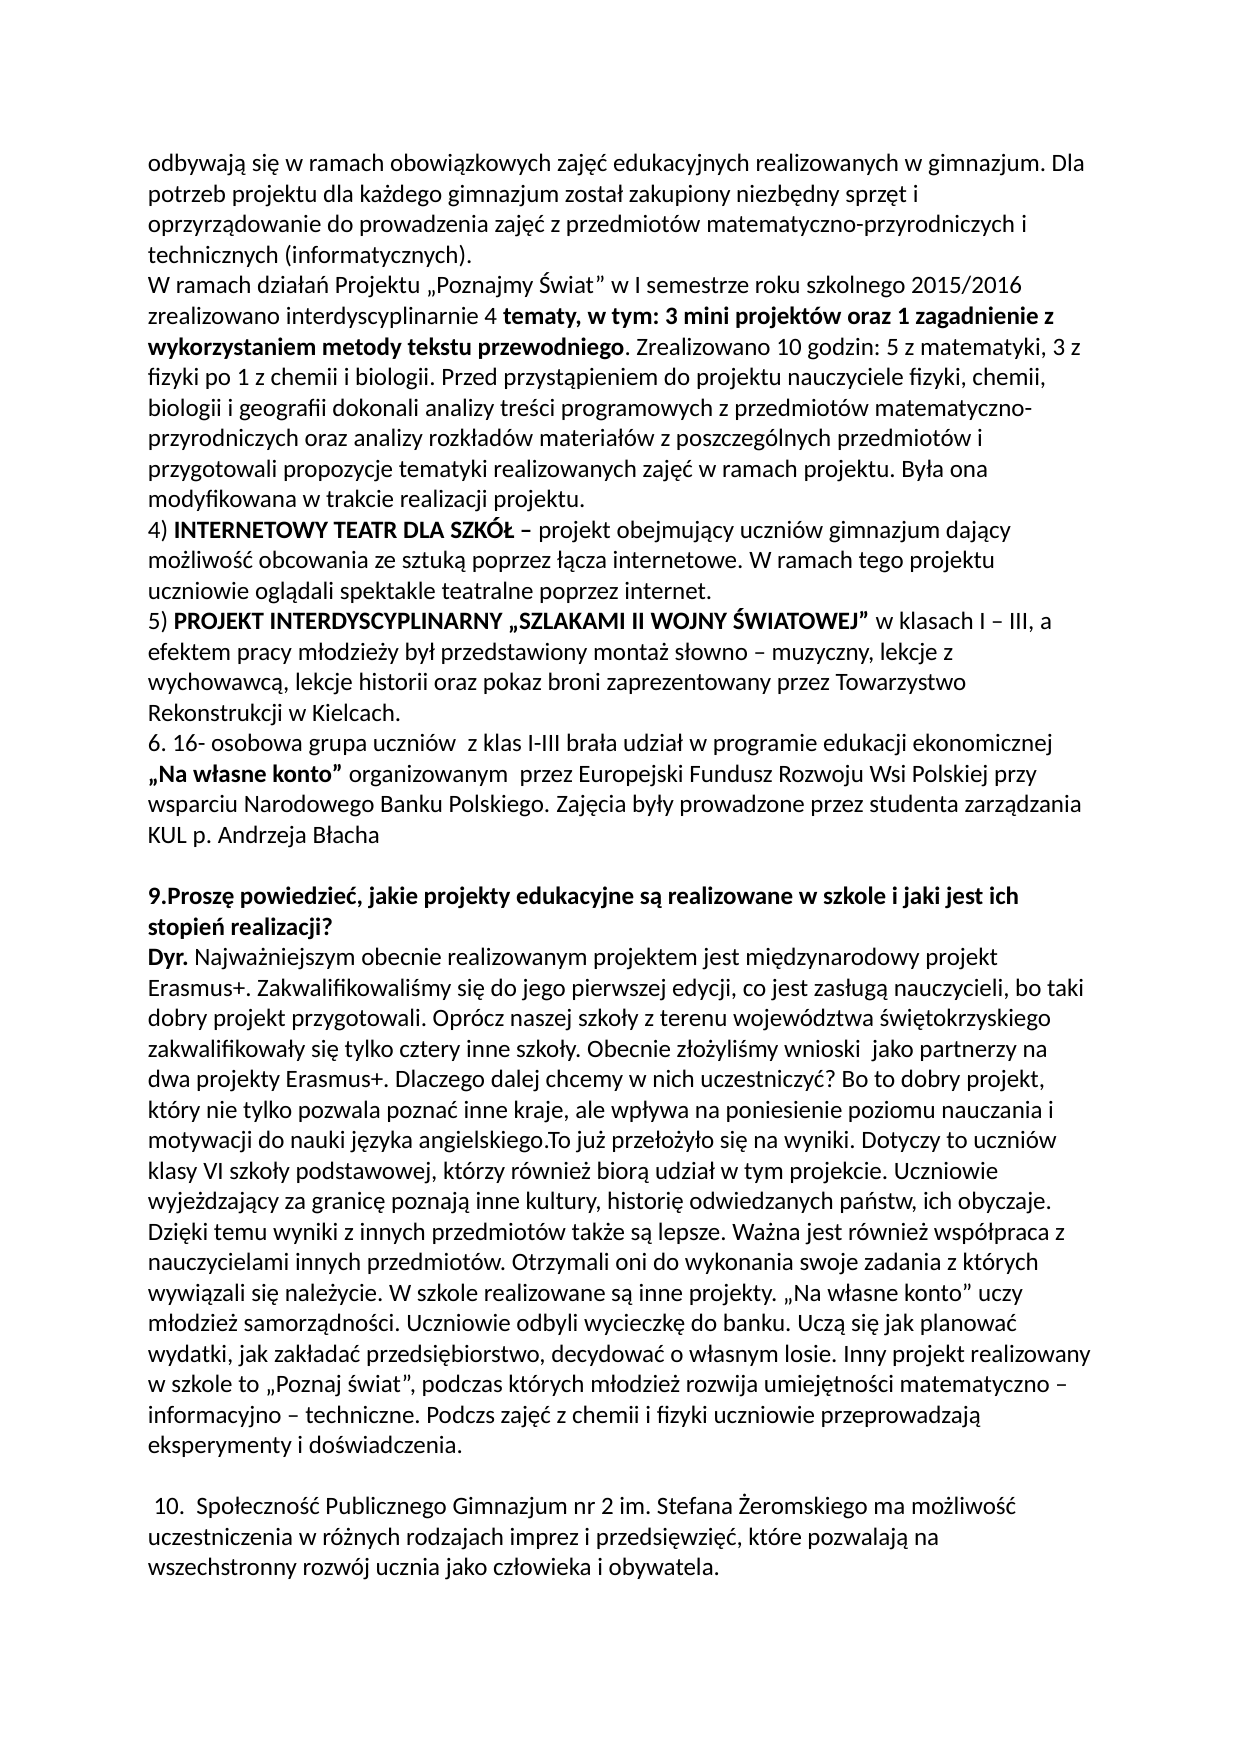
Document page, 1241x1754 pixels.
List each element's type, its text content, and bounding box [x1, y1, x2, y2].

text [148, 148, 1093, 270]
text 5) PROJEKT INTERDYSCYPLINARNY „SZLAKAMI II WOJNY ŚWIATOWEJ” w klasach I – III, a efektem pracy młodzieży był przedstawiony montaż słowno – muzyczny, lekcje z wychowawcą, lekcje historii oraz pokaz broni zaprezentowany przez Towarzystwo Rekonstrukcji w Kielcach. [148, 605, 1093, 727]
text 9.Proszę powiedzieć, jakie projekty edukacyjne są realizowane w szkole i jaki jest ich stopień realizacji? [148, 880, 1093, 941]
text 6. 16- osobowa grupa uczniów z klas I-III brała udział w programie edukacji ekonomicznej „Na własne konto” organizowanym przez Europejski Fundusz Rozwoju Wsi Polskiej przy wsparciu Narodowego Banku Polskiego. Zajęcia były prowadzone przez studenta zarządzania KUL p. Andrzeja Błacha [148, 727, 1093, 849]
text 10. Społeczność Publicznego Gimnazjum nr 2 im. Stefana Żeromskiego ma możliwość uczestniczenia w różnych rodzajach imprez i przedsięwzięć, które pozwalają na wszechstronny rozwój ucznia jako człowieka i obywatela. [148, 1491, 1093, 1582]
text Dyr. Najważniejszym obecnie realizowanym projektem jest międzynarodowy projekt Erasmus+. Zakwalifikowaliśmy się do jego pierwszej edycji, co jest zasługą nauczycieli, bo taki dobry projekt przygotowali. Oprócz naszej szkoły z terenu województwa świętokrzyskiego zakwalifikowały się tylko cztery inne szkoły. Obecnie złożyliśmy wnioski jako partnerzy na dwa projekty Erasmus+. Dlaczego dalej chcemy w nich uczestniczyć? Bo to dobry projekt, który nie tylko pozwala poznać inne kraje, ale wpływa na poniesienie poziomu nauczania i motywacji do nauki języka angielskiego.To już przełożyło się na wyniki. Dotyczy to uczniów klasy VI szkoły podstawowej, którzy również biorą udział w tym projekcie. Uczniowie wyjeżdzający za granicę poznają inne kultury, historię odwiedzanych państw, ich obyczaje. Dzięki temu wyniki z innych przedmiotów także są lepsze. Ważna jest również współpraca z nauczycielami innych przedmiotów. Otrzymali oni do wykonania swoje zadania z których wywiązali się należycie. W szkole realizowane są inne projekty. „Na własne konto” uczy młodzież samorządności. Uczniowie odbyli wycieczkę do banku. Uczą się jak planować wydatki, jak zakładać przedsiębiorstwo, decydować o własnym losie. Inny projekt realizowany w szkole to „Poznaj świat”, podczas których młodzież rozwija umiejętności matematyczno – informacyjno – techniczne. Podczs zajęć z chemii i fizyki uczniowie przeprowadzają eksperymenty i doświadczenia. [148, 941, 1093, 1460]
text 4) INTERNETOWY TEATR DLA SZKÓŁ – projekt obejmujący uczniów gimnazjum dający możliwość obcowania ze sztuką poprzez łącza internetowe. W ramach tego projektu uczniowie oglądali spektakle teatralne poprzez internet. [148, 514, 1093, 605]
text W ramach działań Projektu „Poznajmy Świat” w I semestrze roku szkolnego 2015/2016 zrealizowano interdyscyplinarnie 4 tematy, w tym: 3 mini projektów oraz 1 zagadnienie z wykorzystaniem metody tekstu przewodniego. Zrealizowano 10 godzin: 5 z matematyki, 3 z fizyki po 1 z chemii i biologii. Przed przystąpieniem do projektu nauczyciele fizyki, chemii, biologii i geografii dokonali analizy treści programowych z przedmiotów matematyczno-przyrodniczych oraz analizy rozkładów materiałów z poszczególnych przedmiotów i przygotowali propozycje tematyki realizowanych zajęć w ramach projektu. Była ona modyfikowana w trakcie realizacji projektu. [148, 270, 1093, 514]
